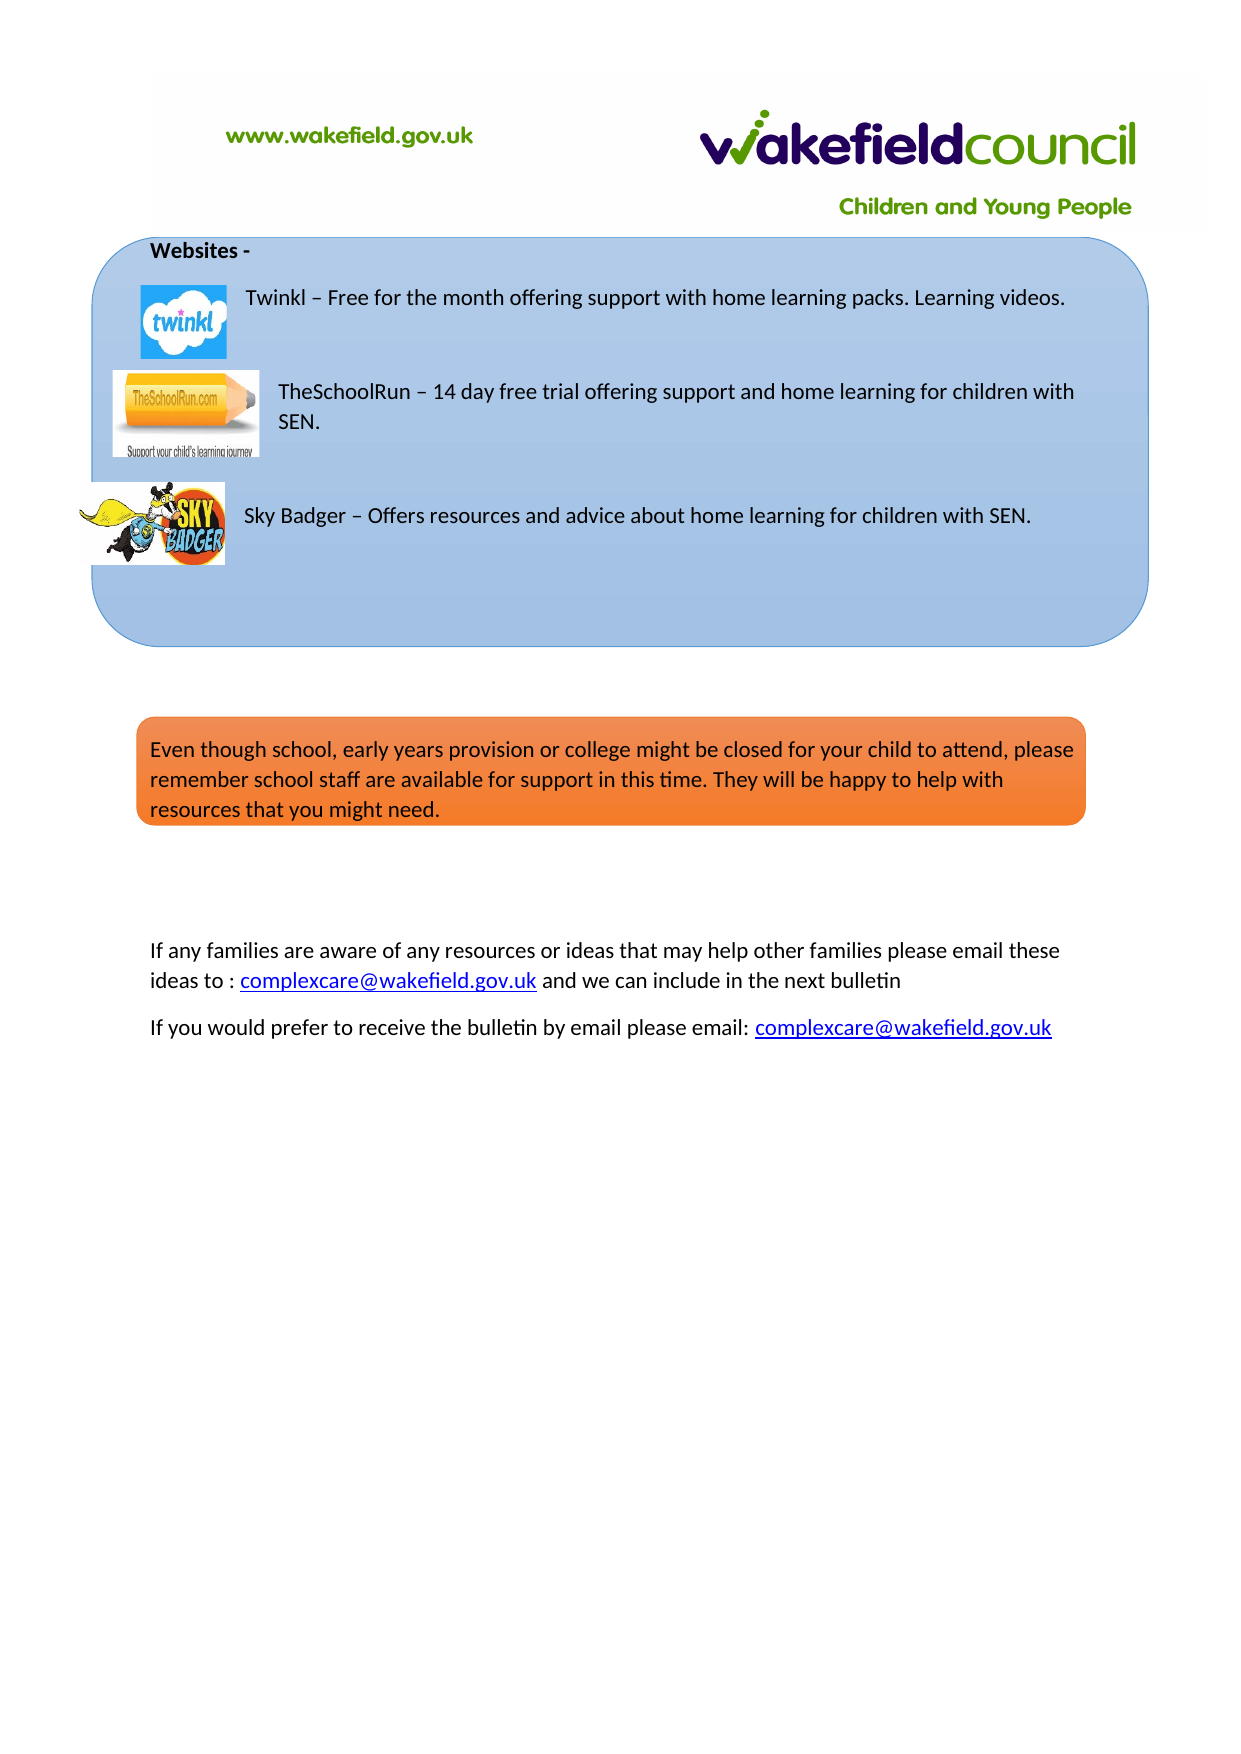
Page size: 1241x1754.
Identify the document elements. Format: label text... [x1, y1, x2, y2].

text Sky Badger – Offers resources and advice about home learning for children with SEN. [225, 501, 1090, 529]
text Twinkl – Free for the month offering support with home learning packs. Learning videos. [150, 283, 1090, 311]
picture [139, 285, 227, 358]
text If any families are aware of any resources or ideas that may help other families please email these ideas to : complexcare@wakefield.gov.uk and we can include in the next bulletin [150, 936, 1090, 994]
picture [78, 482, 225, 564]
picture [112, 370, 260, 457]
picture [150, 73, 1207, 237]
text If you would prefer to receive the bulletin by email please email: complexcare@wakefield.gov.uk [150, 1013, 1090, 1041]
text Websites - [150, 237, 1090, 264]
text TheSchoolRun – 14 day free trial offering support and home learning for children with SEN. [260, 377, 1090, 435]
text Even though school, early years provision or college might be closed for your child to attend, please remember school staff are available for support in this time. They will be happy to help with resources that you might need. [150, 735, 1090, 823]
